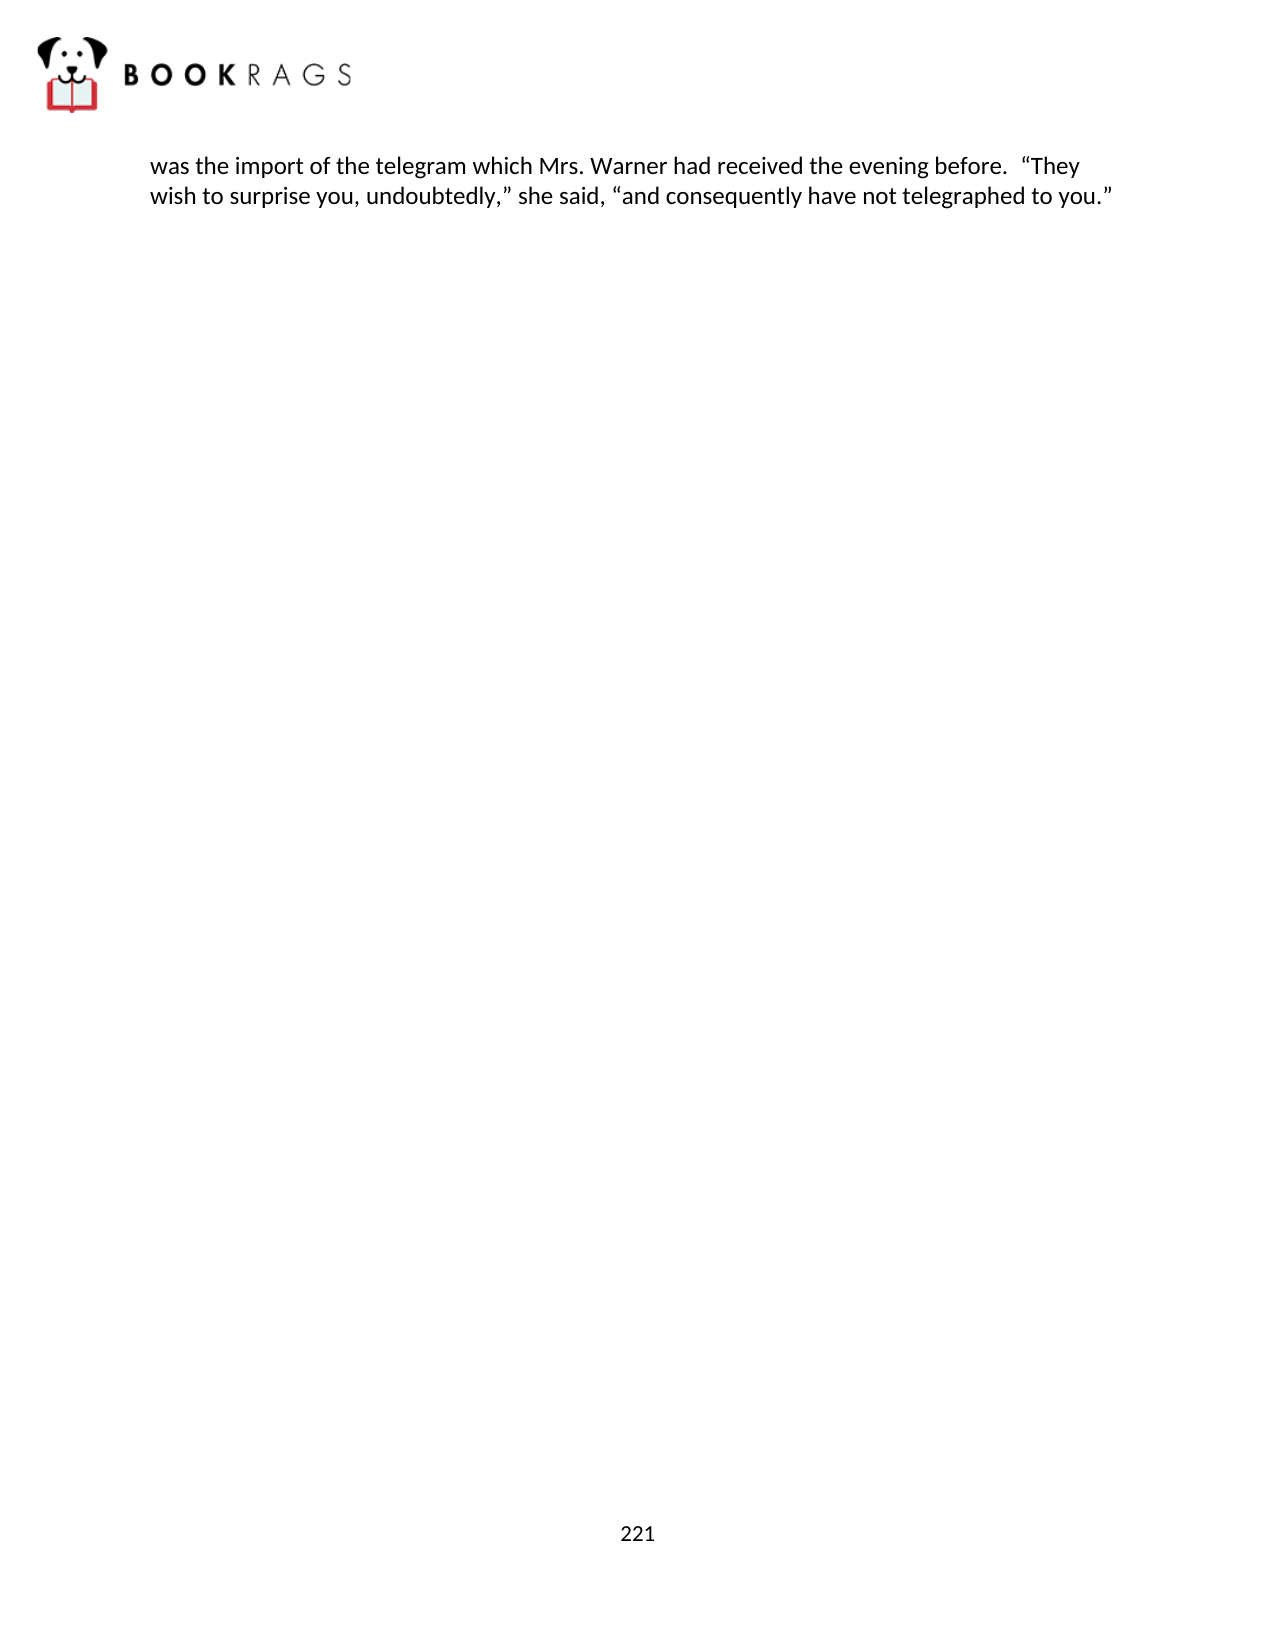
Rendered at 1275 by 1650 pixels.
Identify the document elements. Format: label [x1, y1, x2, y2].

text [150, 150, 1125, 211]
picture [37, 37, 351, 113]
